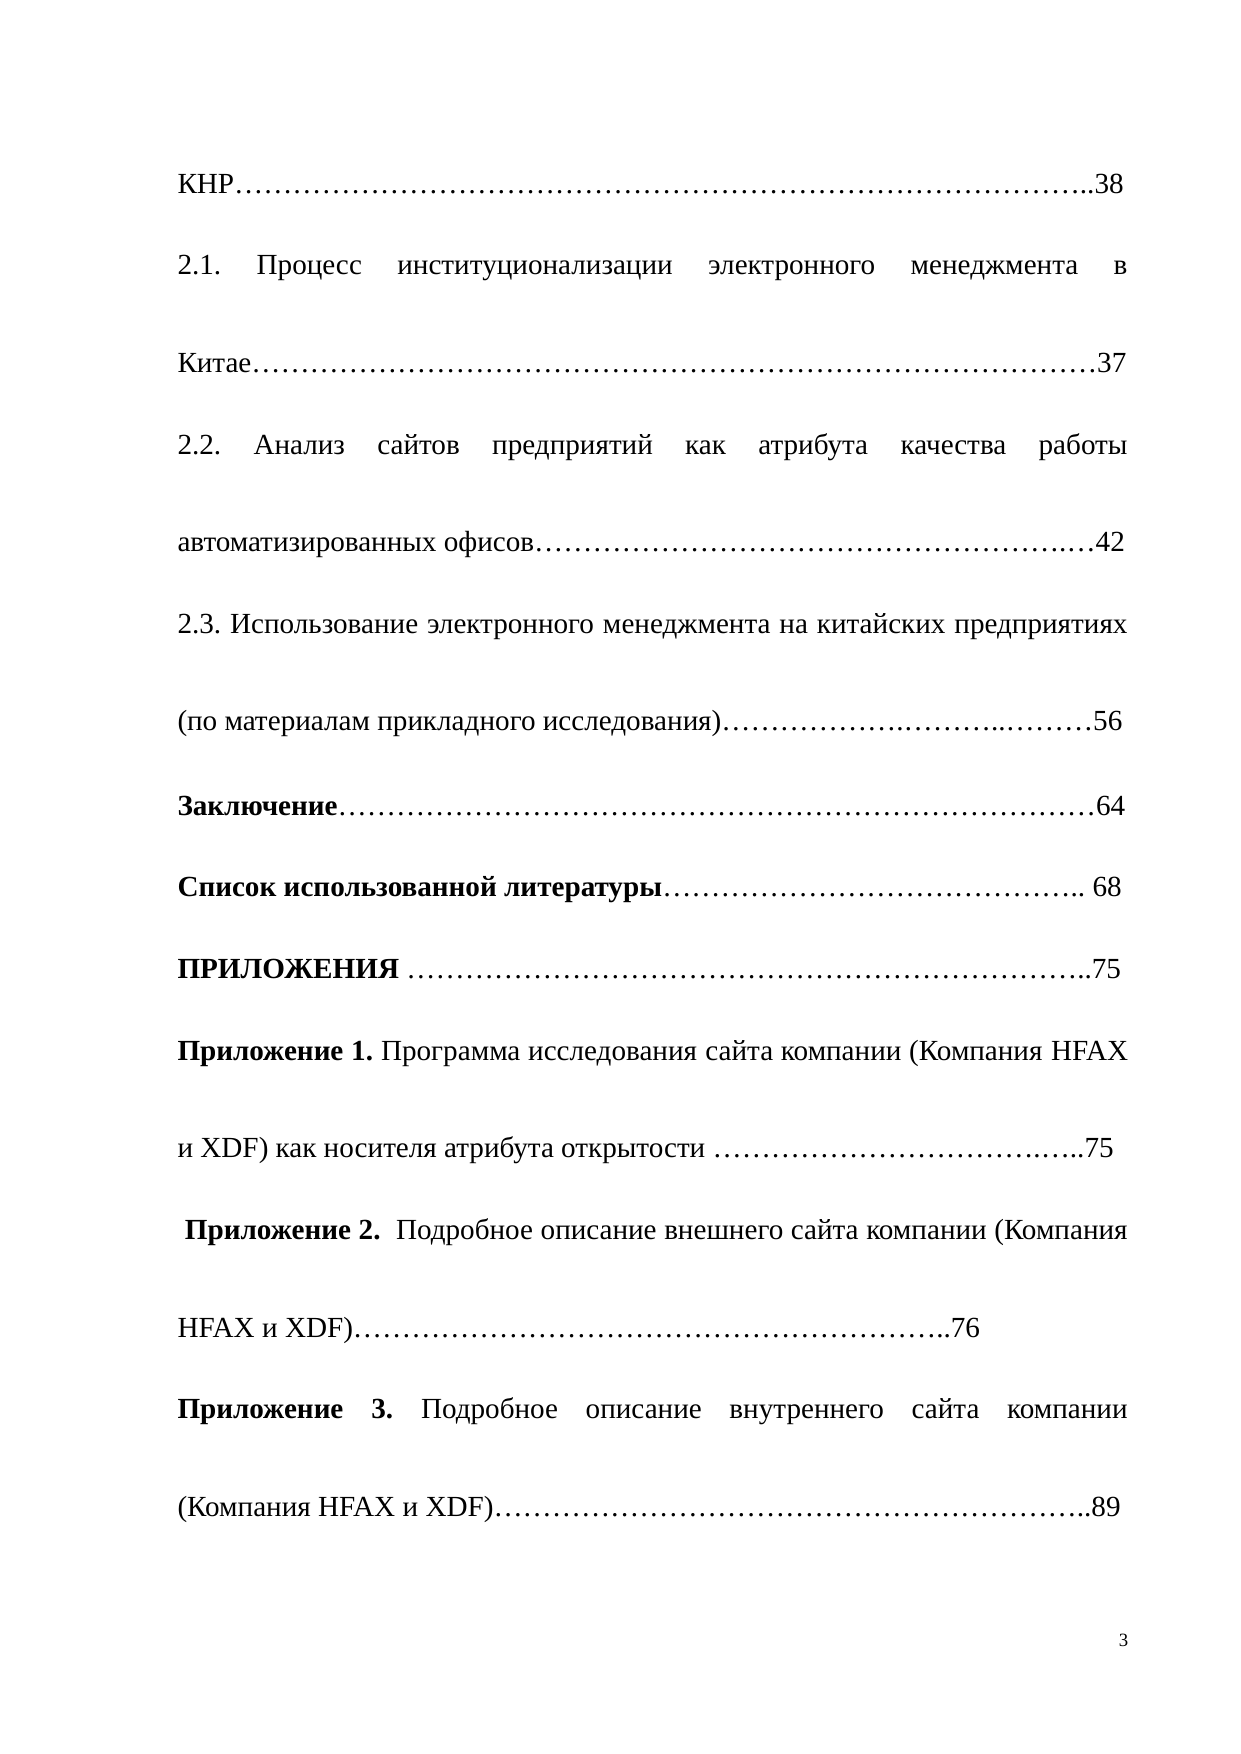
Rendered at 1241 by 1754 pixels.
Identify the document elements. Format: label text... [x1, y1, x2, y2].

text Список использованной литературы…………………………………….. 68 [177, 854, 1128, 919]
text Приложение 3. Подробное описание внутреннего сайта компании (Компания HFAX и XDF)……………………………………………………..89 [177, 1376, 1128, 1538]
text Приложение 1. Программа исследования сайта компании (Компания HFAX и XDF) как носителя атрибута открытости …………………………….…..75 [177, 1017, 1128, 1180]
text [177, 150, 1128, 215]
text ПРИЛОЖЕНИЯ ……………………………………………………………..75 [177, 936, 1128, 1001]
text Приложение 2. Подробное описание внешнего сайта компании (Компания HFAX и XDF)……………………………………………………..76 [177, 1197, 1128, 1359]
text 2.2. Анализ сайтов предприятий как атрибута качества работы автоматизированных офисов……………………………………………….…42 [177, 411, 1128, 573]
text Заключение……………………………………………………………………64 [177, 772, 1128, 837]
text 2.1. Процесс институционализации электронного менеджмента в Китае……………………………………………………………………………37 [177, 232, 1128, 394]
text 2.3. Использование электронного менеджмента на китайских предприятиях (по материалам прикладного исследования)……………….………..………56 [177, 590, 1128, 753]
